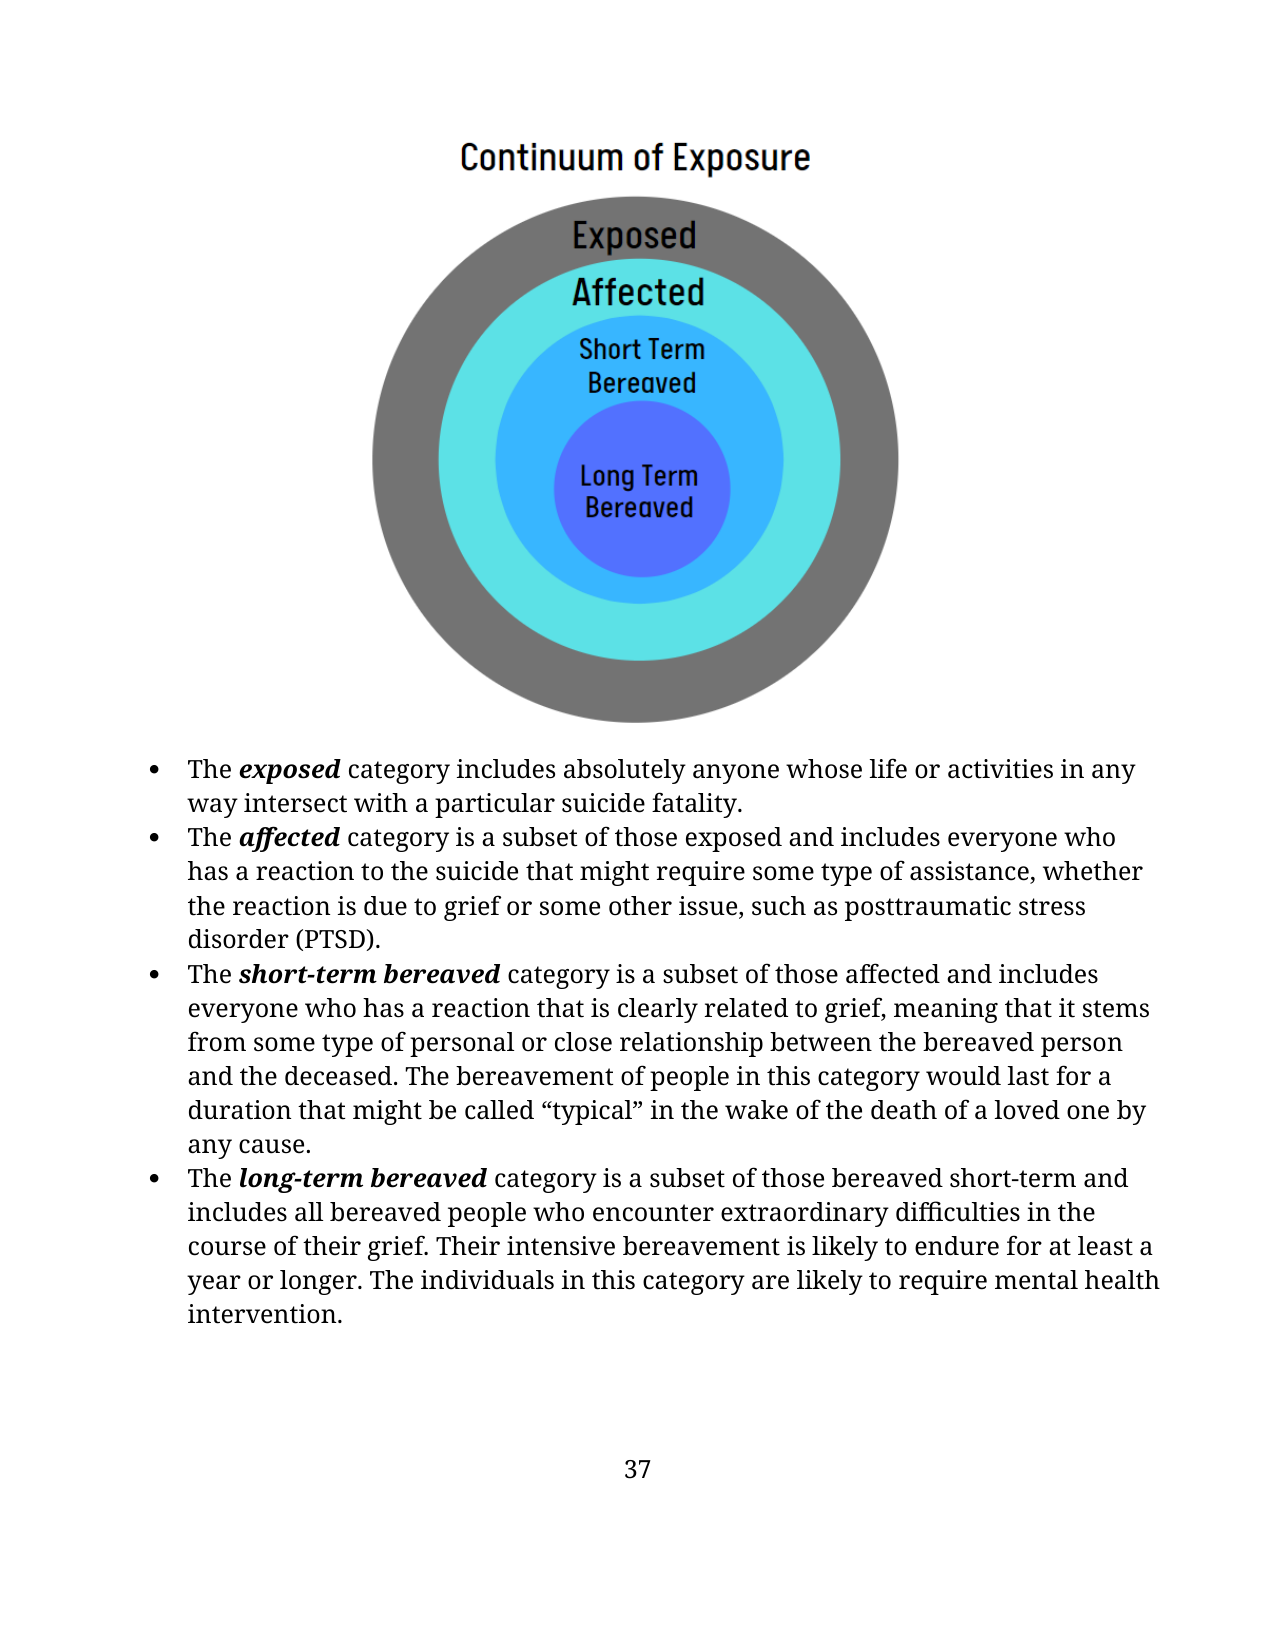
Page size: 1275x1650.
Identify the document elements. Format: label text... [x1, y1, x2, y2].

list The affected category is a subset of those exposed and includes everyone who has a reaction to the suicide that might require some type of assistance, whether the reaction is due to grief or some other issue, such as posttraumatic stress disorder (PTSD). [150, 820, 1162, 956]
picture [365, 125, 910, 744]
list The exposed category includes absolutely anyone whose life or activities in any way intersect with a particular suicide fatality. [150, 752, 1162, 820]
list The long-term bereaved category is a subset of those bereaved short-term and includes all bereaved people who encounter extraordinary difficulties in the course of their grief. Their intensive bereavement is likely to endure for at least a year or longer. The individuals in this category are likely to require mental health intervention. [150, 1161, 1162, 1331]
list The short-term bereaved category is a subset of those affected and includes everyone who has a reaction that is clearly related to grief, meaning that it stems from some type of personal or close relationship between the bereaved person and the deceased. The bereavement of people in this category would last for a duration that might be called “typical” in the wake of the death of a loved one by any cause. [150, 956, 1162, 1161]
